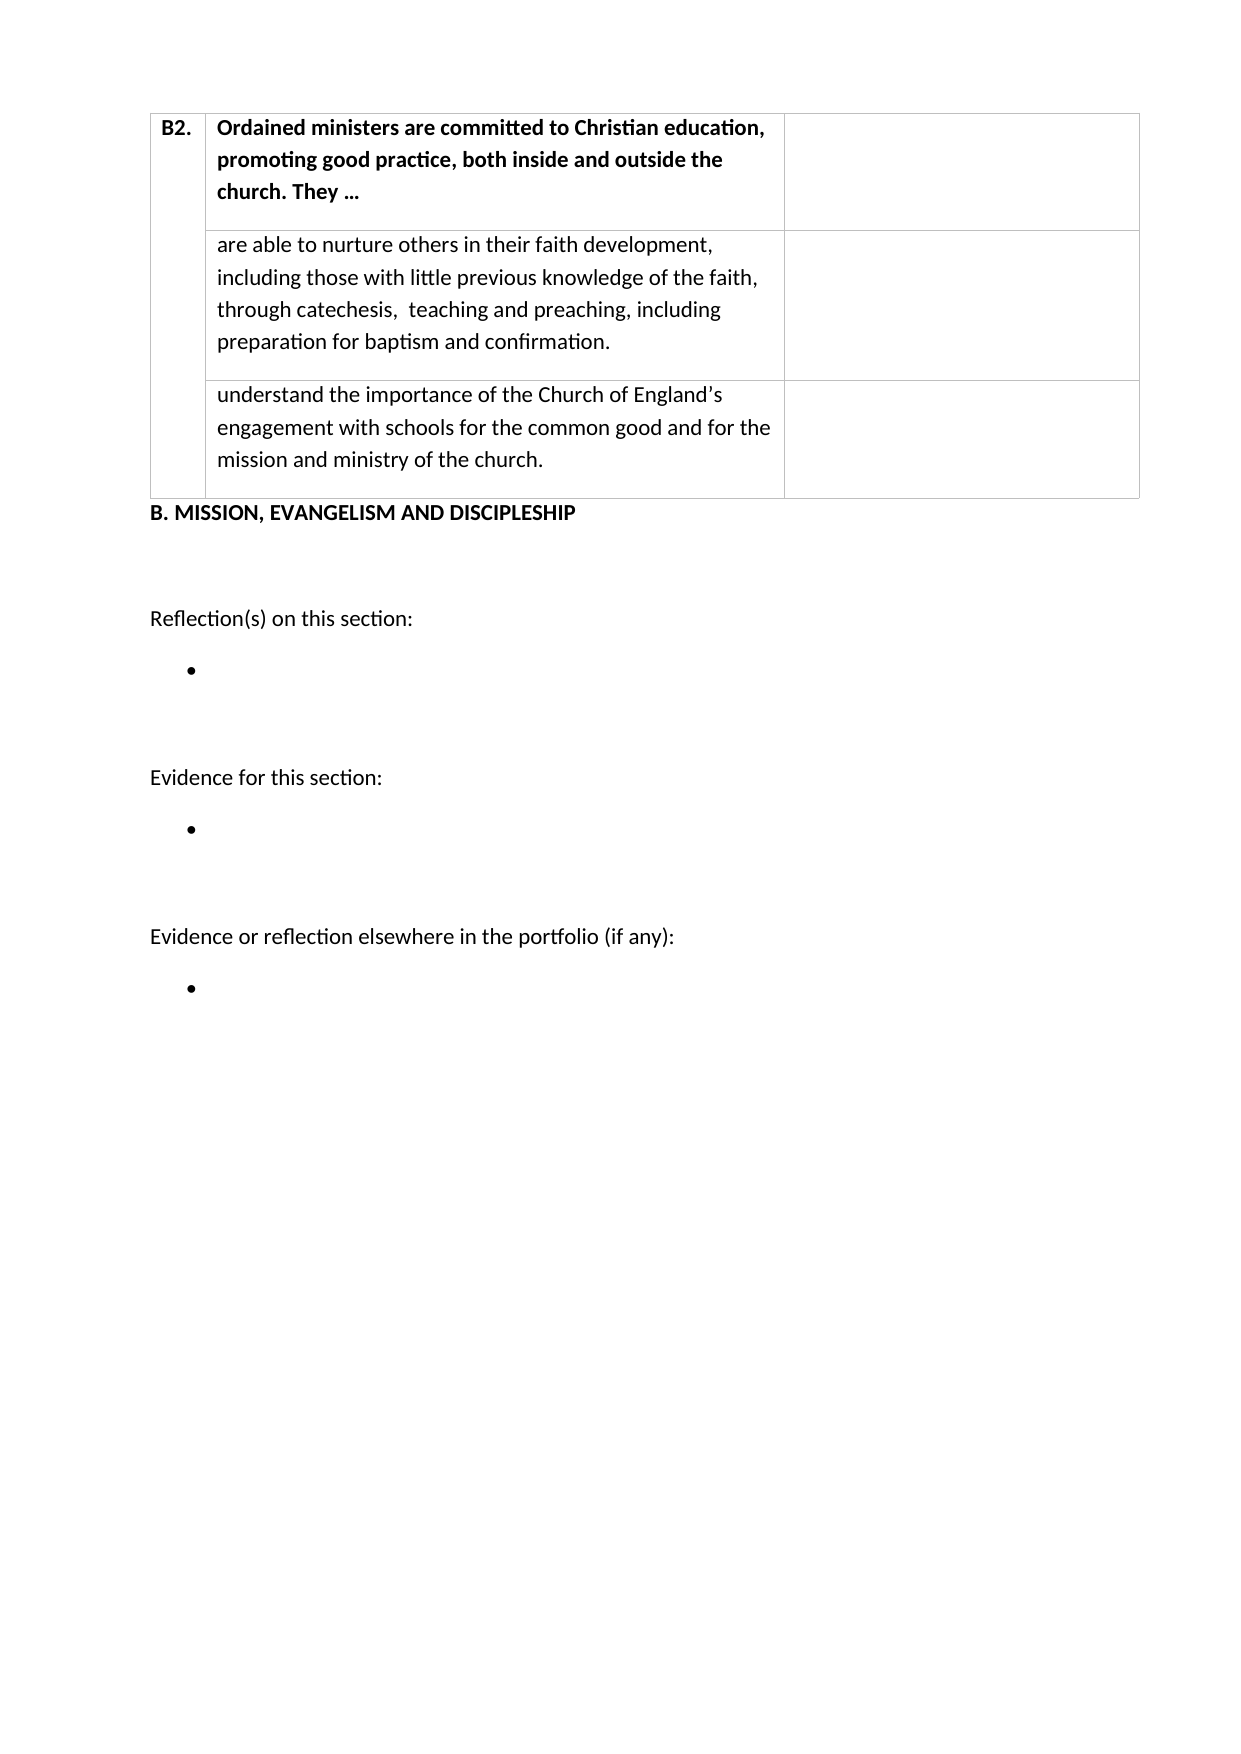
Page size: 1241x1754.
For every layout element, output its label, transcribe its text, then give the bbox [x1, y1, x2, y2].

text Evidence for this section: [150, 763, 1090, 791]
text Evidence or reflection elsewhere in the portfolio (if any): [150, 922, 1090, 950]
table_cell understand the importance of the Church of England’s engagement with schools for the common good and for the mission and ministry of the church. [206, 381, 784, 497]
text B. MISSION, EVANGELISM AND DISCIPLESHIP [150, 499, 1090, 526]
table_header B2. [151, 114, 205, 497]
table_header [785, 114, 1139, 230]
table_header Ordained ministers are committed to Christian education, promoting good practice, both inside and outside the church. They … [206, 114, 784, 230]
table_cell are able to nurture others in their faith development, including those with little previous knowledge of the faith, through catechesis, teaching and preaching, including preparation for baptism and confirmation. [206, 231, 784, 380]
text Reflection(s) on this section: [150, 604, 1090, 632]
table_cell [785, 231, 1139, 380]
table_cell [785, 381, 1139, 497]
